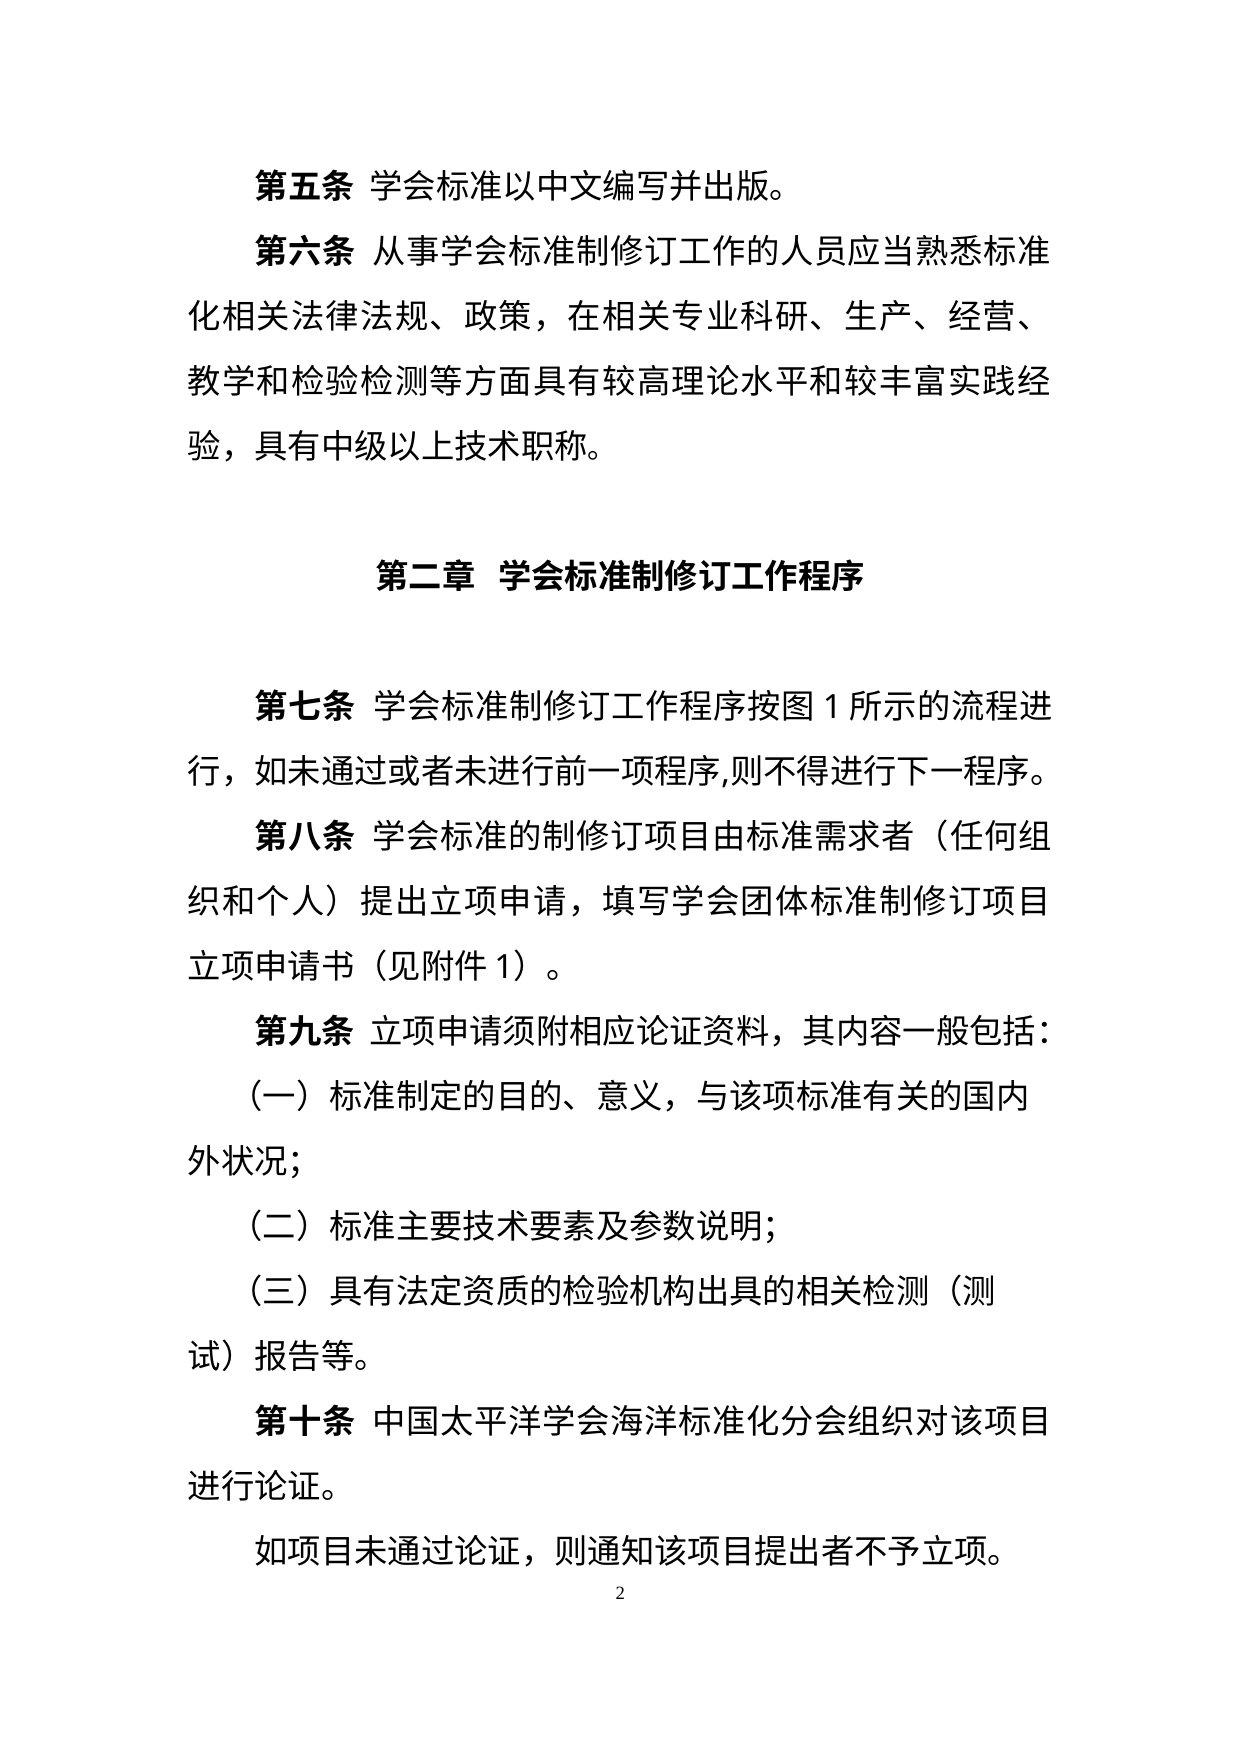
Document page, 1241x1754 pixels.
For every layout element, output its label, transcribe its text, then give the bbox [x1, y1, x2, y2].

text 第二章 学会标准制修订工作程序 [187, 541, 1053, 606]
text 第八条 学会标准的制修订项目由标准需求者（任何组织和个人）提出立项申请，填写学会团体标准制修订项目立项申请书（见附件1）。 [187, 801, 1053, 996]
text 第十条 中国太平洋学会海洋标准化分会组织对该项目进行论证。 [187, 1386, 1053, 1516]
text （二）标准主要技术要素及参数说明； [187, 1191, 1053, 1256]
text 如项目未通过论证，则通知该项目提出者不予立项。 [187, 1516, 1053, 1581]
text 第六条 从事学会标准制修订工作的人员应当熟悉标准化相关法律法规、政策，在相关专业科研、生产、经营、教学和检验检测等方面具有较高理论水平和较丰富实践经验，具有中级以上技术职称。 [187, 216, 1053, 476]
text 第九条 立项申请须附相应论证资料，其内容一般包括： [187, 996, 1053, 1061]
text 第五条 学会标准以中文编写并出版。 [187, 151, 1053, 216]
text 第七条 学会标准制修订工作程序按图1所示的流程进行，如未通过或者未进行前一项程序,则不得进行下一程序。 [187, 671, 1053, 801]
text （三）具有法定资质的检验机构出具的相关检测（测试）报告等。 [187, 1256, 1053, 1386]
text （一）标准制定的目的、意义，与该项标准有关的国内外状况； [187, 1061, 1053, 1191]
